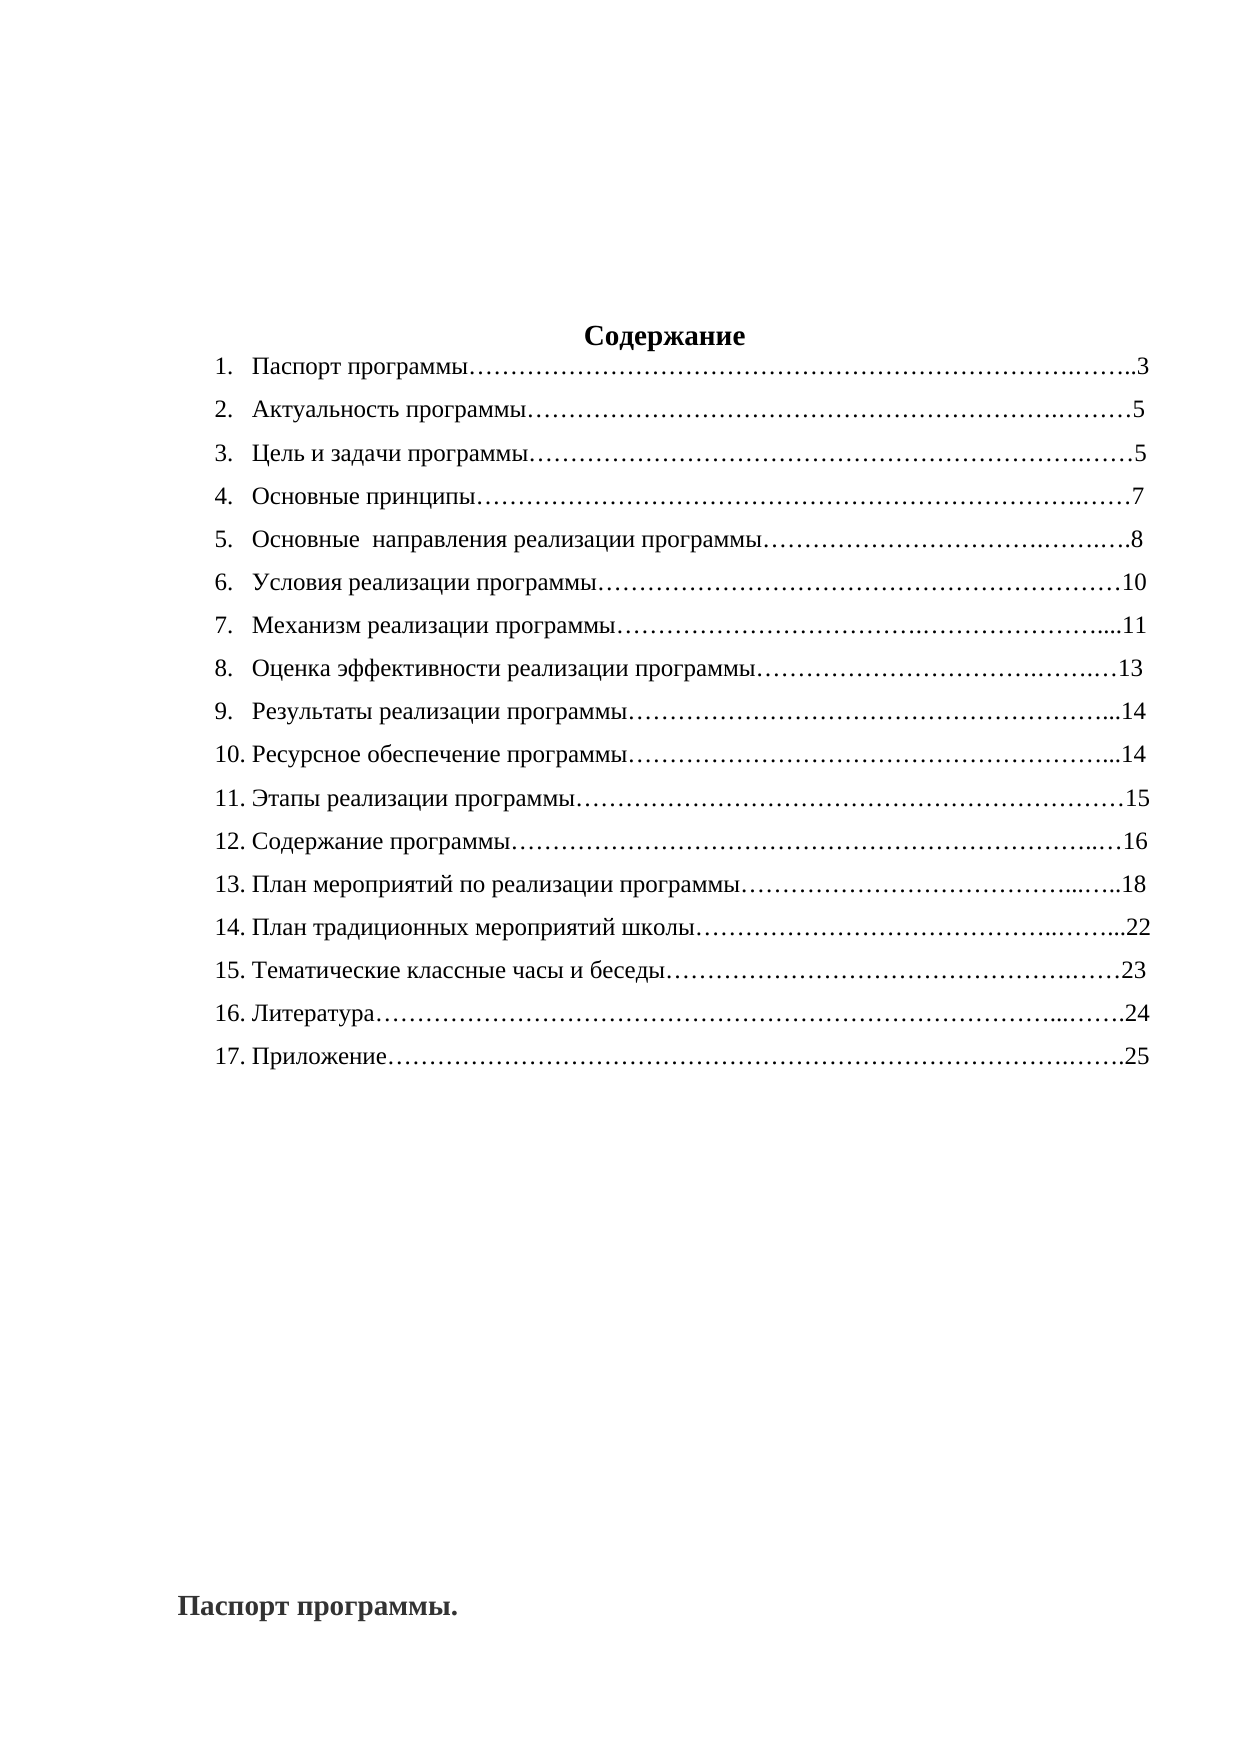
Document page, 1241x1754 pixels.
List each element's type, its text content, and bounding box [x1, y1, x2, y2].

list Паспорт программы……………………………………………………………….……..3 [214, 351, 1152, 380]
list Результаты реализации программы…………………………………………………...14 [214, 696, 1152, 725]
list Этапы реализации программы…………………………………………………………15 [214, 783, 1152, 811]
list Тематические классные часы и беседы………………………………………….……23 [214, 955, 1152, 984]
list Актуальность программы……………………………………………………….………5 [214, 394, 1152, 423]
list План традиционных мероприятий школы……………………………………..……...22 [214, 912, 1152, 941]
text Содержание [177, 318, 1152, 351]
list План мероприятий по реализации программы…………………………………...…..18 [214, 869, 1152, 898]
list Основные направления реализации программы…………………………….…….….8 [214, 524, 1152, 553]
text Паспорт программы. [177, 1588, 1152, 1621]
list Приложение……………………………………………………………………….…….25 [214, 1041, 1152, 1070]
list Механизм реализации программы……………………………….…………………....11 [214, 610, 1152, 639]
list Условия реализации программы………………………………………………………10 [214, 567, 1152, 596]
list Основные принципы……………………………………………………………….……7 [214, 481, 1152, 509]
list Ресурсное обеспечение программы…………………………………………………...14 [214, 739, 1152, 768]
list Литература………………………………………………………………………...…….24 [214, 998, 1152, 1027]
list Цель и задачи программы………………………………………………………….……5 [214, 438, 1152, 466]
list Оценка эффективности реализации программы…………………………….…….…13 [214, 653, 1152, 682]
list Содержание программы……………………………………………………………..…16 [214, 826, 1152, 854]
